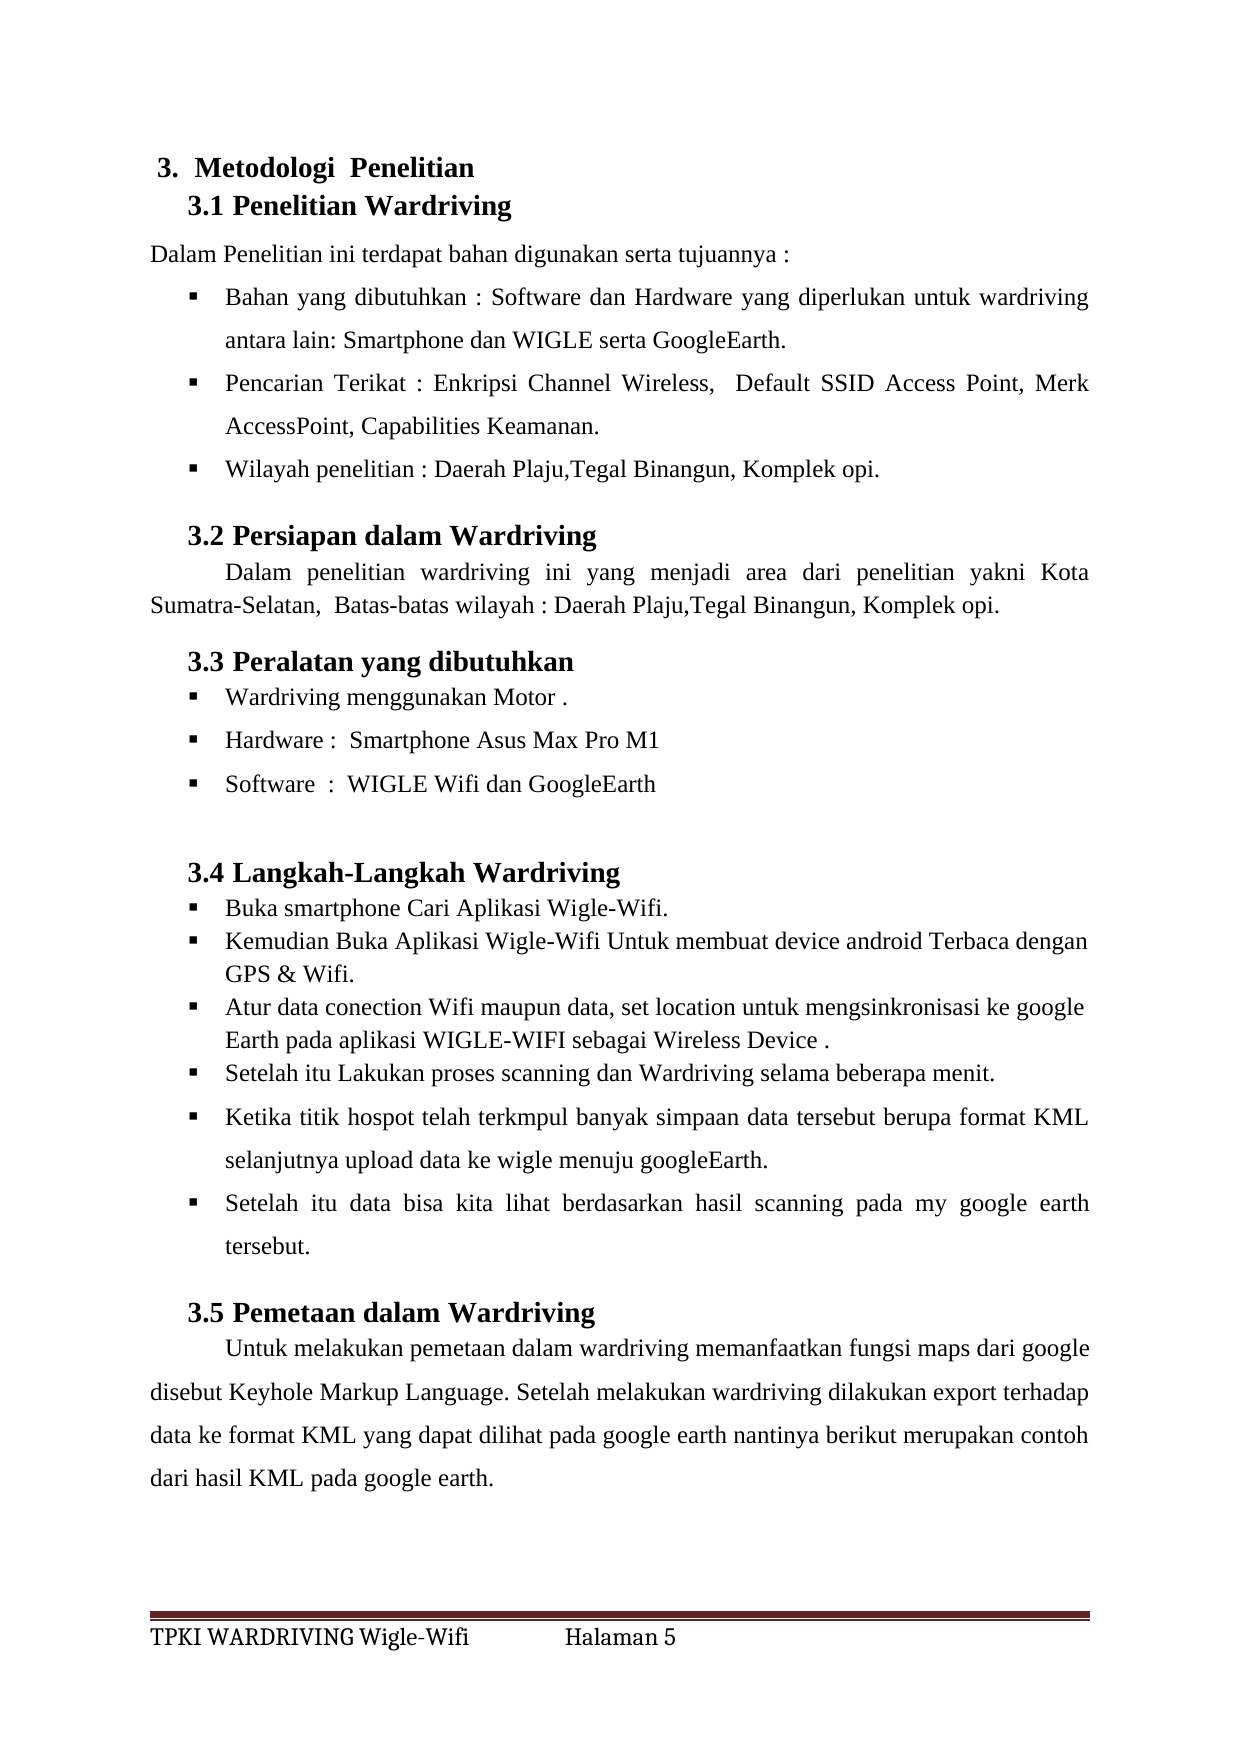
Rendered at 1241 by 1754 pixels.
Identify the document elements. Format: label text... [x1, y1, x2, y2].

list Setelah itu Lakukan proses scanning dan Wardriving selama beberapa menit. [187, 1058, 1090, 1087]
subtitle Peralatan yang dibutuhkan [187, 644, 1090, 677]
text Untuk melakukan pemetaan dalam wardriving memanfaatkan fungsi maps dari google disebut Keyhole Markup Language. Setelah melakukan wardriving dilakukan export terhadap data ke format KML yang dapat dilihat pada google earth nantinya berikut merupakan contoh dari hasil KML pada google earth. [150, 1333, 1090, 1535]
list Atur data conection Wifi maupun data, set location untuk mengsinkronisasi ke google Earth pada aplikasi WIGLE-WIFI sebagai Wireless Device . [187, 992, 1090, 1054]
list Software : WIGLE Wifi dan GoogleEarth [187, 769, 1090, 797]
list Kemudian Buka Aplikasi Wigle-Wifi Untuk membuat device android Terbaca dengan GPS & Wifi. [187, 926, 1090, 988]
list Buka smartphone Cari Aplikasi Wigle-Wifi. [187, 893, 1090, 922]
list Hardware : Smartphone Asus Max Pro M1 [187, 726, 1090, 754]
subtitle Persiapan dalam Wardriving [187, 518, 1090, 552]
text Dalam penelitian wardriving ini yang menjadi area dari penelitian yakni Kota Sumatra-Selatan, Batas-batas wilayah : Daerah Plaju,Tegal Binangun, Komplek opi. [150, 557, 1090, 619]
list Ketika titik hospot telah terkmpul banyak simpaan data tersebut berupa format KML selanjutnya upload data ke wigle menuju googleEarth. [187, 1102, 1090, 1173]
subtitle Penelitian Wardriving [187, 188, 1090, 222]
list Wardriving menggunakan Motor . [187, 682, 1090, 711]
list Langkah-Langkah Wardriving [187, 855, 1090, 888]
list Wilayah penelitian : Daerah Plaju,Tegal Binangun, Komplek opi. [187, 454, 1090, 483]
subtitle Pemetaan dalam Wardriving [187, 1295, 1090, 1328]
list Bahan yang dibutuhkan : Software dan Hardware yang diperlukan untuk wardriving antara lain: Smartphone dan WIGLE serta GoogleEarth. [187, 282, 1090, 354]
list Setelah itu data bisa kita lihat berdasarkan hasil scanning pada my google earth tersebut. [187, 1188, 1090, 1260]
subtitle Metodologi Penelitian [157, 150, 1090, 183]
list Pencarian Terikat : Enkripsi Channel Wireless, Default SSID Access Point, Merk AccessPoint, Capabilities Keamanan. [187, 368, 1090, 440]
text Dalam Penelitian ini terdapat bahan digunakan serta tujuannya : [150, 239, 1090, 268]
